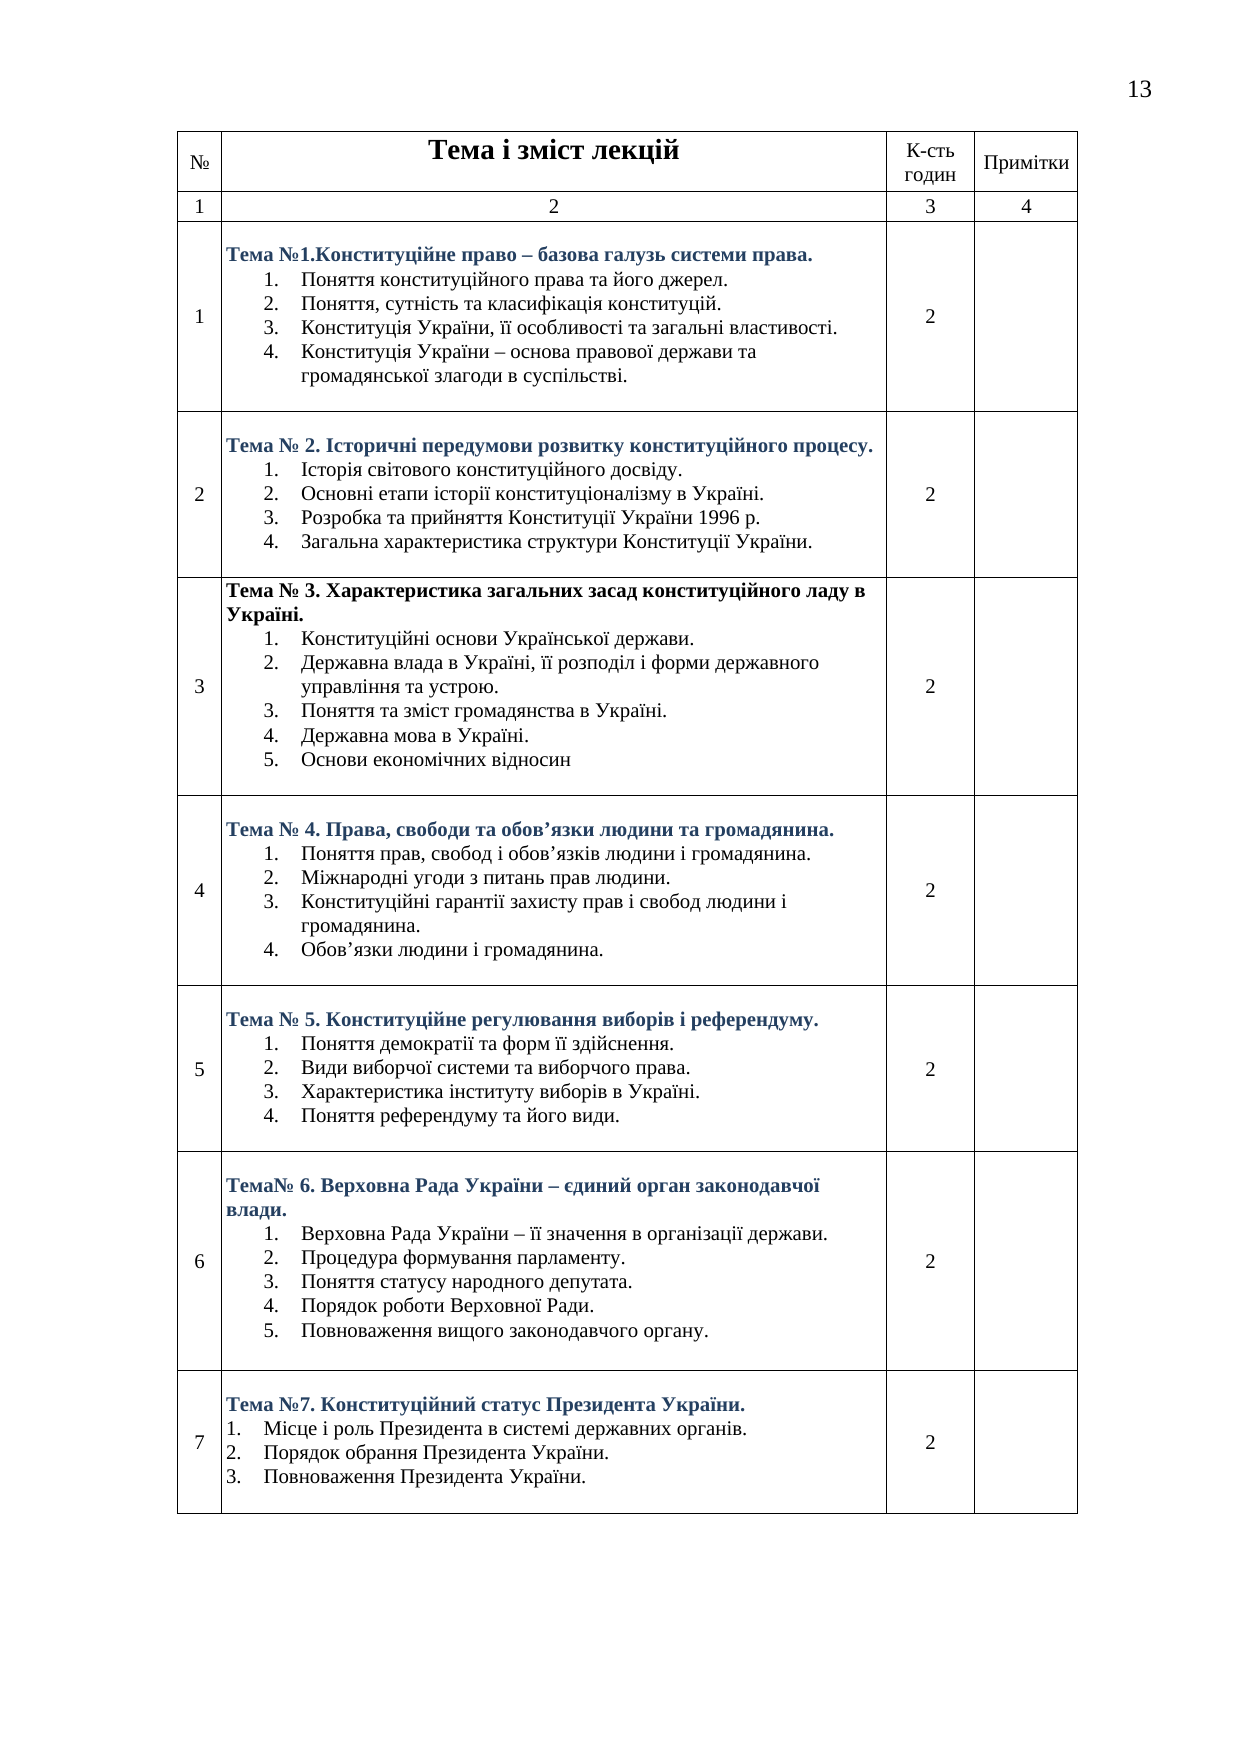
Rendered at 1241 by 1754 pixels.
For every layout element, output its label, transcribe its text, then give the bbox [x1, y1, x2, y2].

table_cell 1 [178, 222, 221, 411]
table_header № [178, 132, 221, 191]
table_cell 2 [222, 192, 886, 221]
table_cell 6 [178, 1152, 221, 1370]
table_cell 4 [178, 796, 221, 985]
table_header К-сть годин [887, 132, 974, 191]
table_cell 2 [887, 222, 974, 411]
table_cell [975, 1371, 1077, 1512]
table_header Примітки [975, 132, 1077, 191]
table_cell 5 [178, 986, 221, 1151]
table_cell Тема № 3. Характеристика загальних засад конституційного ладу в Україні. Конституційні основи Української держави. Державна влада в Україні, її розподіл і форми державного управління та устрою. Поняття та зміст громадянства в Україні. Державна мова в Україні. Основи економічних відносин [222, 578, 886, 795]
table_cell Тема №1.Конституційне право – базова галузь системи права. Поняття конституційного права та його джерел. Поняття, сутність та класифікація конституцій. Конституція України, її особливості та загальні властивості. Конституція України – основа правової держави та громадянської злагоди в суспільстві. [222, 222, 886, 411]
table_cell 2 [887, 412, 974, 577]
table_cell [975, 578, 1077, 795]
table_cell 3 [887, 192, 974, 221]
table_cell [975, 796, 1077, 985]
table_cell [975, 222, 1077, 411]
table_cell 2 [887, 986, 974, 1151]
table_cell Тема № 2. Історичні передумови розвитку конституційного процесу. Історія світового конституційного досвіду. Основні етапи історії конституціоналізму в Україні. Розробка та прийняття Конституції України 1996 р. Загальна характеристика структури Конституції України. [222, 412, 886, 577]
table_cell [975, 1152, 1077, 1370]
table_cell 7 [178, 1371, 221, 1512]
table_cell Тема № 5. Конституційне регулювання виборів і референдуму. Поняття демократії та форм її здійснення. Види виборчої системи та виборчого права. Характеристика інституту виборів в Україні. Поняття референдуму та його види. [222, 986, 886, 1151]
table_cell 1 [178, 192, 221, 221]
table_cell 3 [178, 578, 221, 795]
table_cell 2 [178, 412, 221, 577]
table_cell 4 [975, 192, 1077, 221]
table_cell Тема№ 6. Верховна Рада України – єдиний орган законодавчої влади. Верховна Рада України – її значення в організації держави. Процедура формування парламенту. Поняття статусу народного депутата. Порядок роботи Верховної Ради. Повноваження вищого законодавчого органу. [222, 1152, 886, 1370]
table_cell Тема № 4. Права, свободи та обов’язки людини та громадянина. Поняття прав, свобод і обов’язків людини і громадянина. Міжнародні угоди з питань прав людини. Конституційні гарантії захисту прав і свобод людини і громадянина. Обов’язки людини і громадянина. [222, 796, 886, 985]
table_cell 2 [887, 1371, 974, 1512]
table_cell 2 [887, 1152, 974, 1370]
table_cell [975, 412, 1077, 577]
table_cell 2 [887, 796, 974, 985]
table_cell Тема №7. Конституційний статус Президента України. Місце і роль Президента в системі державних органів. Порядок обрання Президента України. Повноваження Президента України. [222, 1371, 886, 1512]
table_cell 2 [887, 578, 974, 795]
table_cell [975, 986, 1077, 1151]
table_header Тема і зміст лекцій [222, 132, 886, 191]
